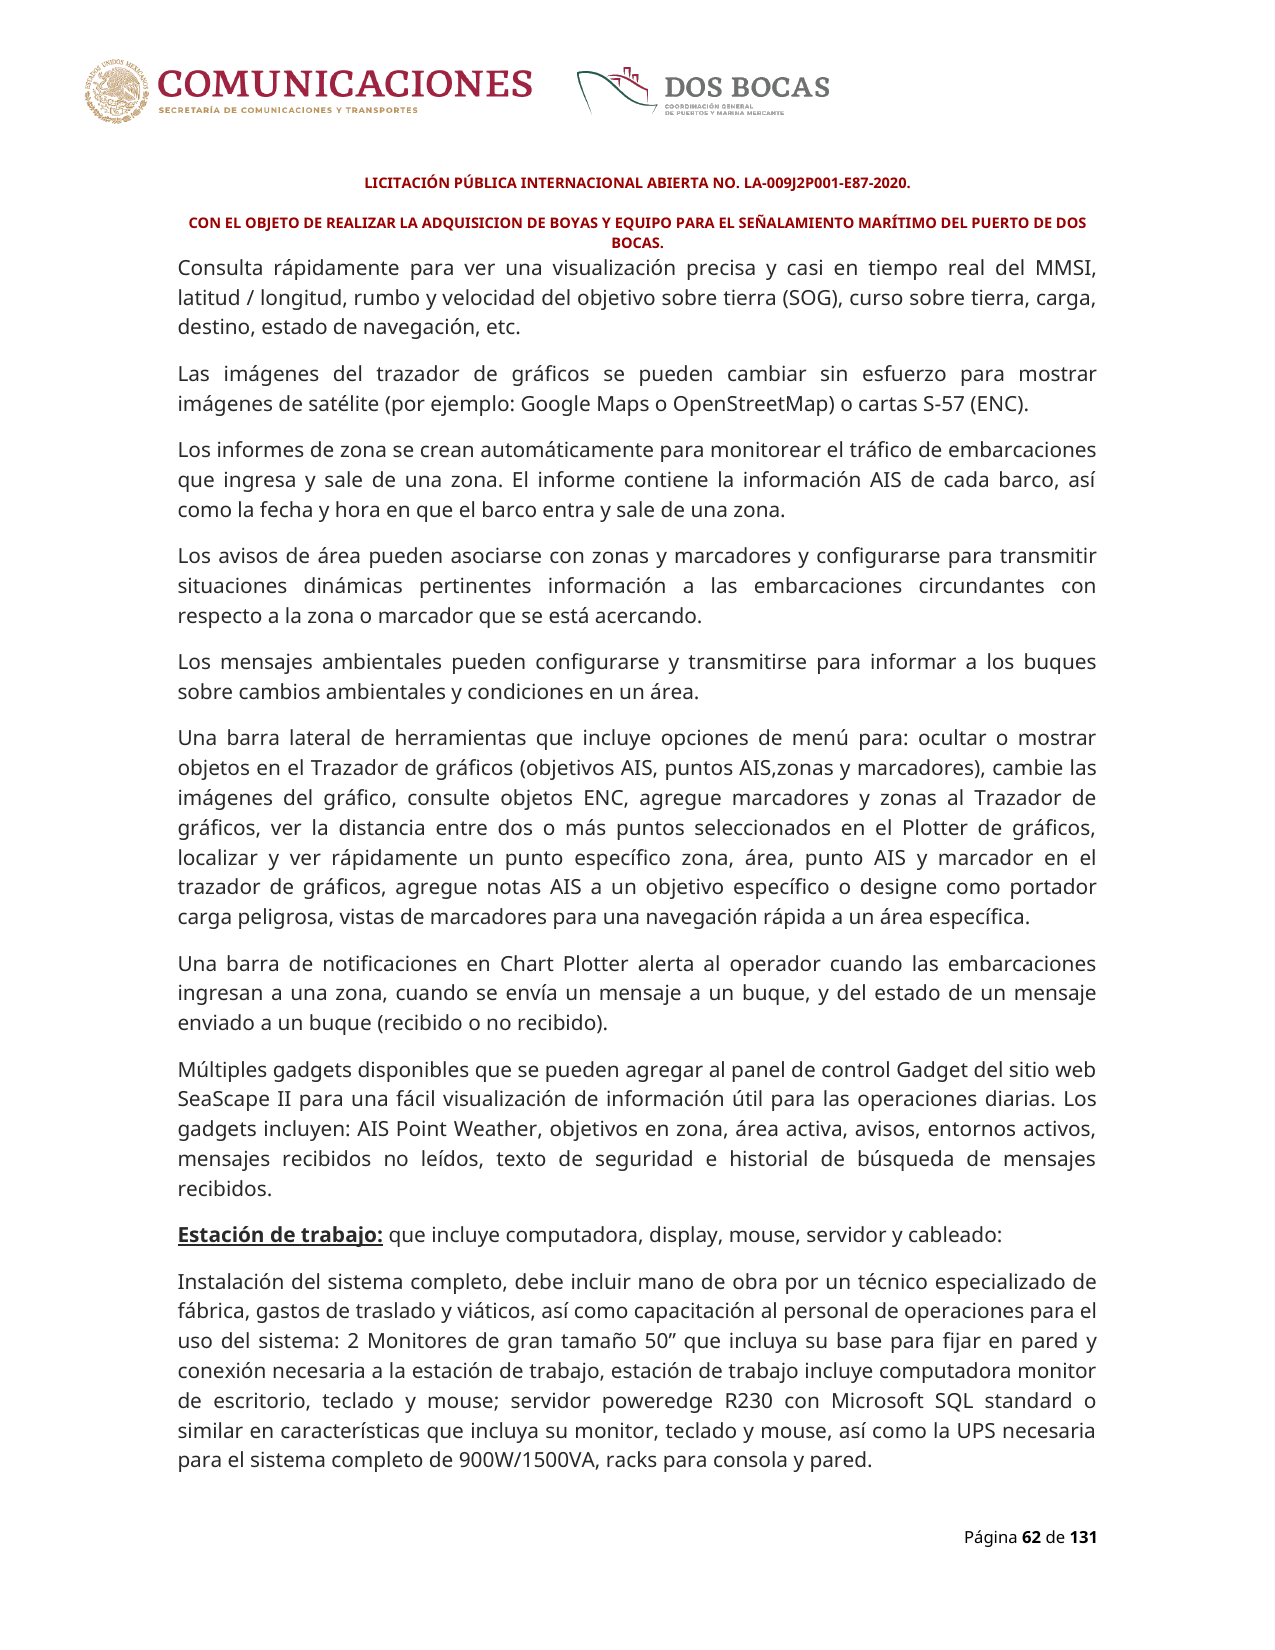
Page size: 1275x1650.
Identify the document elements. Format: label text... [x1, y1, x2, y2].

text Las imágenes del trazador de gráficos se pueden cambiar sin esfuerzo para mostrar imágenes de satélite (por ejemplo: Google Maps o OpenStreetMap) o cartas S-57 (ENC). [177, 359, 1098, 417]
picture [80, 51, 536, 134]
text Instalación del sistema completo, debe incluir mano de obra por un técnico especializado de fábrica, gastos de traslado y viáticos, así como capacitación al personal de operaciones para el uso del sistema: 2 Monitores de gran tamaño 50” que incluya su base para fijar en pared y conexión necesaria a la estación de trabajo, estación de trabajo incluye computadora monitor de escritorio, teclado y mouse; servidor poweredge R230 con Microsoft SQL standard o similar en características que incluya su monitor, teclado y mouse, así como la UPS necesaria para el sistema completo de 900W/1500VA, racks para consola y pared. [177, 1267, 1098, 1474]
text Una barra lateral de herramientas que incluye opciones de menú para: ocultar o mostrar objetos en el Trazador de gráficos (objetivos AIS, puntos AIS,zonas y marcadores), cambie las imágenes del gráfico, consulte objetos ENC, agregue marcadores y zonas al Trazador de gráficos, ver la distancia entre dos o más puntos seleccionados en el Plotter de gráficos, localizar y ver rápidamente un punto específico zona, área, punto AIS y marcador en el trazador de gráficos, agregue notas AIS a un objetivo específico o designe como portador carga peligrosa, vistas de marcadores para una navegación rápida a un área específica. [177, 723, 1098, 931]
text Los mensajes ambientales pueden configurarse y transmitirse para informar a los buques sobre cambios ambientales y condiciones en un área. [177, 647, 1098, 705]
text Consulta rápidamente para ver una visualización precisa y casi en tiempo real del MMSI, latitud / longitud, rumbo y velocidad del objetivo sobre tierra (SOG), curso sobre tierra, carga, destino, estado de navegación, etc. [177, 253, 1098, 341]
text Los informes de zona se crean automáticamente para monitorear el tráfico de embarcaciones que ingresa y sale de una zona. El informe contiene la información AIS de cada barco, así como la fecha y hora en que el barco entra y sale de una zona. [177, 435, 1098, 523]
picture [577, 67, 829, 115]
text Una barra de notificaciones en Chart Plotter alerta al operador cuando las embarcaciones ingresan a una zona, cuando se envía un mensaje a un buque, y del estado de un mensaje enviado a un buque (recibido o no recibido). [177, 949, 1098, 1037]
text Estación de trabajo: que incluye computadora, display, mouse, servidor y cableado: [177, 1220, 1098, 1249]
text Los avisos de área pueden asociarse con zonas y marcadores y configurarse para transmitir situaciones dinámicas pertinentes información a las embarcaciones circundantes con respecto a la zona o marcador que se está acercando. [177, 541, 1098, 629]
text Múltiples gadgets disponibles que se pueden agregar al panel de control Gadget del sitio web SeaScape II para una fácil visualización de información útil para las operaciones diarias. Los gadgets incluyen: AIS Point Weather, objetivos en zona, área activa, avisos, entornos activos, mensajes recibidos no leídos, texto de seguridad e historial de búsqueda de mensajes recibidos. [177, 1055, 1098, 1202]
